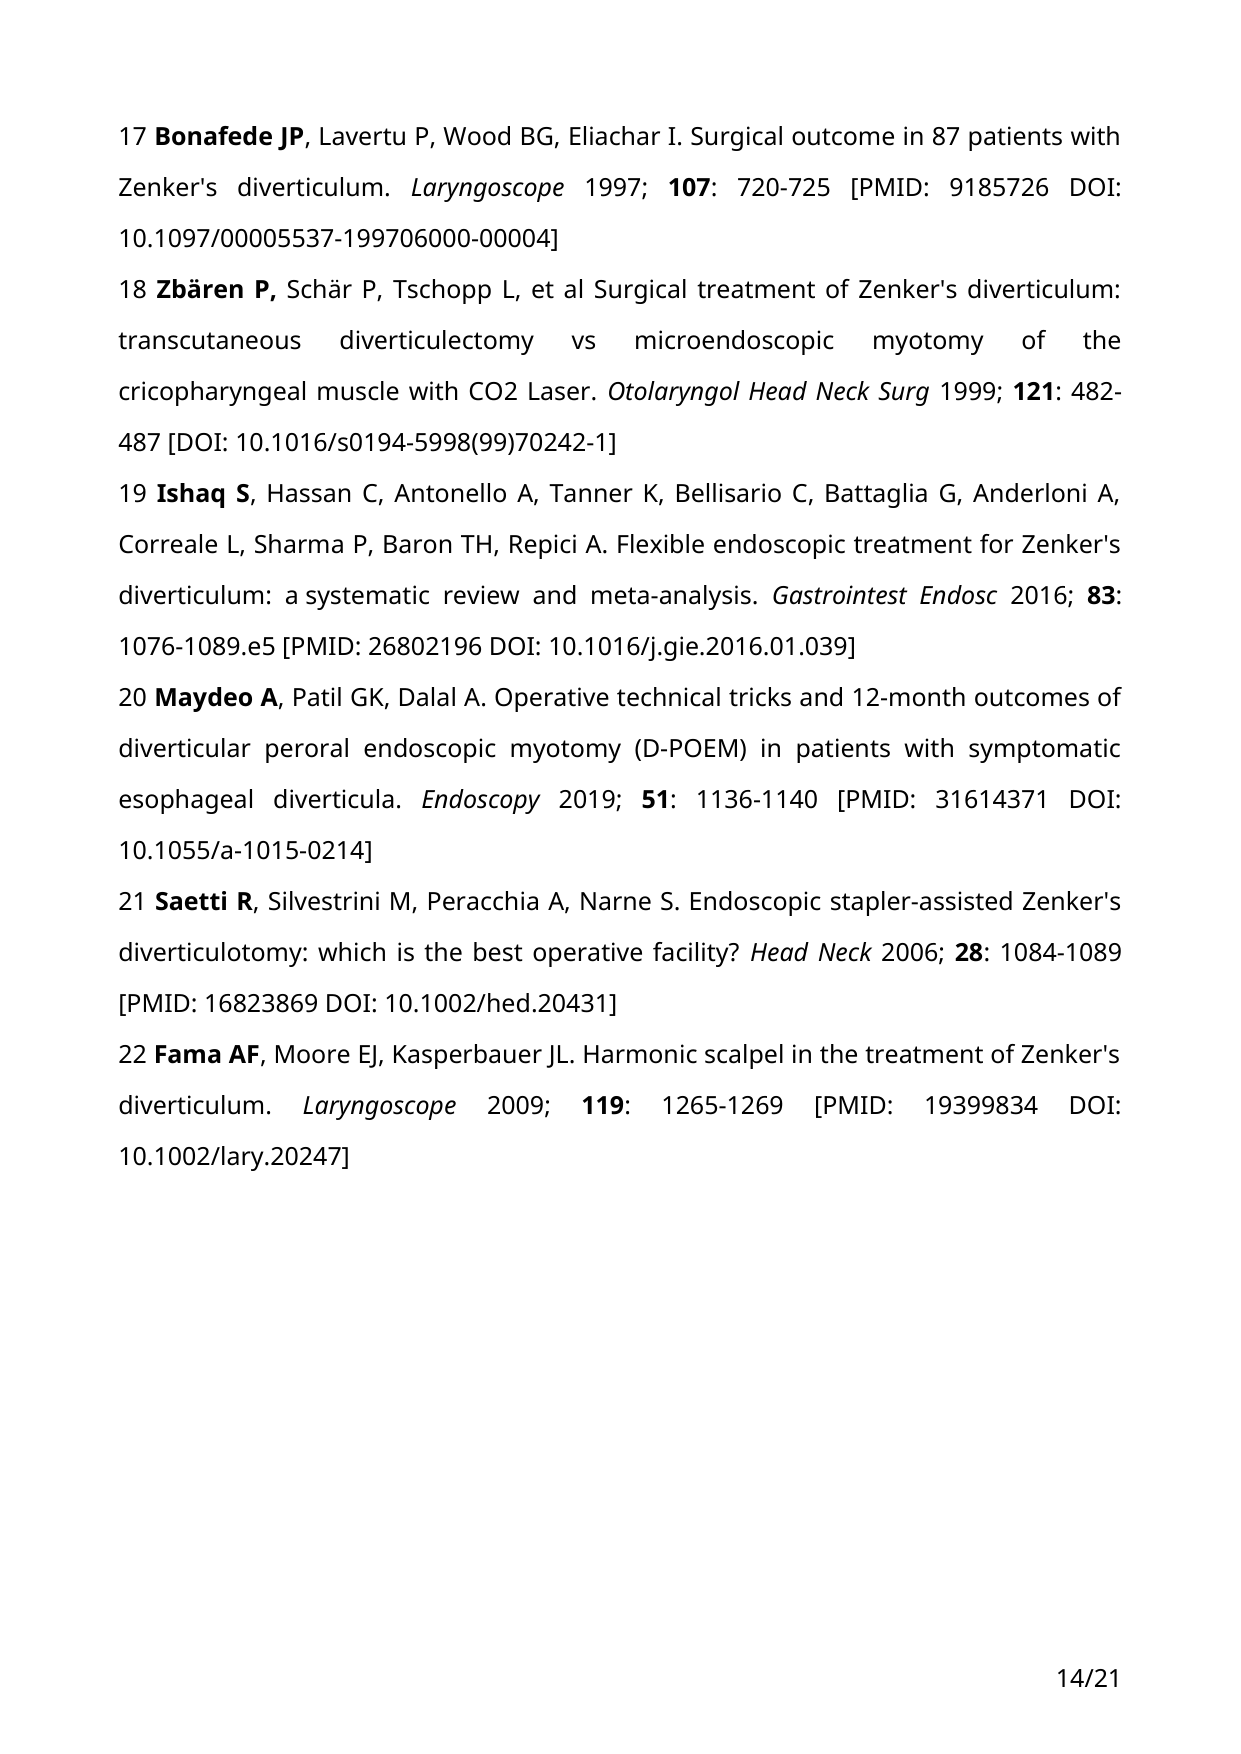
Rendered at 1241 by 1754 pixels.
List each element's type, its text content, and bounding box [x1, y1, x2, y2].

text 22 Fama AF, Moore EJ, Kasperbauer JL. Harmonic scalpel in the treatment of Zenker's diverticulum. Laryngoscope 2009; 119: 1265-1269 [PMID: 19399834 DOI: 10.1002/lary.20247] [118, 1037, 1122, 1173]
text 19 Ishaq S, Hassan C, Antonello A, Tanner K, Bellisario C, Battaglia G, Anderloni A, Correale L, Sharma P, Baron TH, Repici A. Flexible endoscopic treatment for Zenker's diverticulum: a systematic review and meta-analysis. Gastrointest Endosc 2016; 83: 1076-1089.e5 [PMID: 26802196 DOI: 10.1016/j.gie.2016.01.039] [118, 475, 1122, 663]
text 21 Saetti R, Silvestrini M, Peracchia A, Narne S. Endoscopic stapler-assisted Zenker's diverticulotomy: which is the best operative facility? Head Neck 2006; 28: 1084-1089 [PMID: 16823869 DOI: 10.1002/hed.20431] [118, 884, 1122, 1020]
text 18 Zbären P, Schär P, Tschopp L, et al Surgical treatment of Zenker's diverticulum: transcutaneous diverticulectomy vs microendoscopic myotomy of the cricopharyngeal muscle with CO2 Laser. Otolaryngol Head Neck Surg 1999; 121: 482-487 [DOI: 10.1016/s0194-5998(99)70242-1] [118, 271, 1122, 458]
text 17 Bonafede JP, Lavertu P, Wood BG, Eliachar I. Surgical outcome in 87 patients with Zenker's diverticulum. Laryngoscope 1997; 107: 720-725 [PMID: 9185726 DOI: 10.1097/00005537-199706000-00004] [118, 118, 1122, 254]
text 20 Maydeo A, Patil GK, Dalal A. Operative technical tricks and 12-month outcomes of diverticular peroral endoscopic myotomy (D-POEM) in patients with symptomatic esophageal diverticula. Endoscopy 2019; 51: 1136-1140 [PMID: 31614371 DOI: 10.1055/a-1015-0214] [118, 679, 1122, 867]
